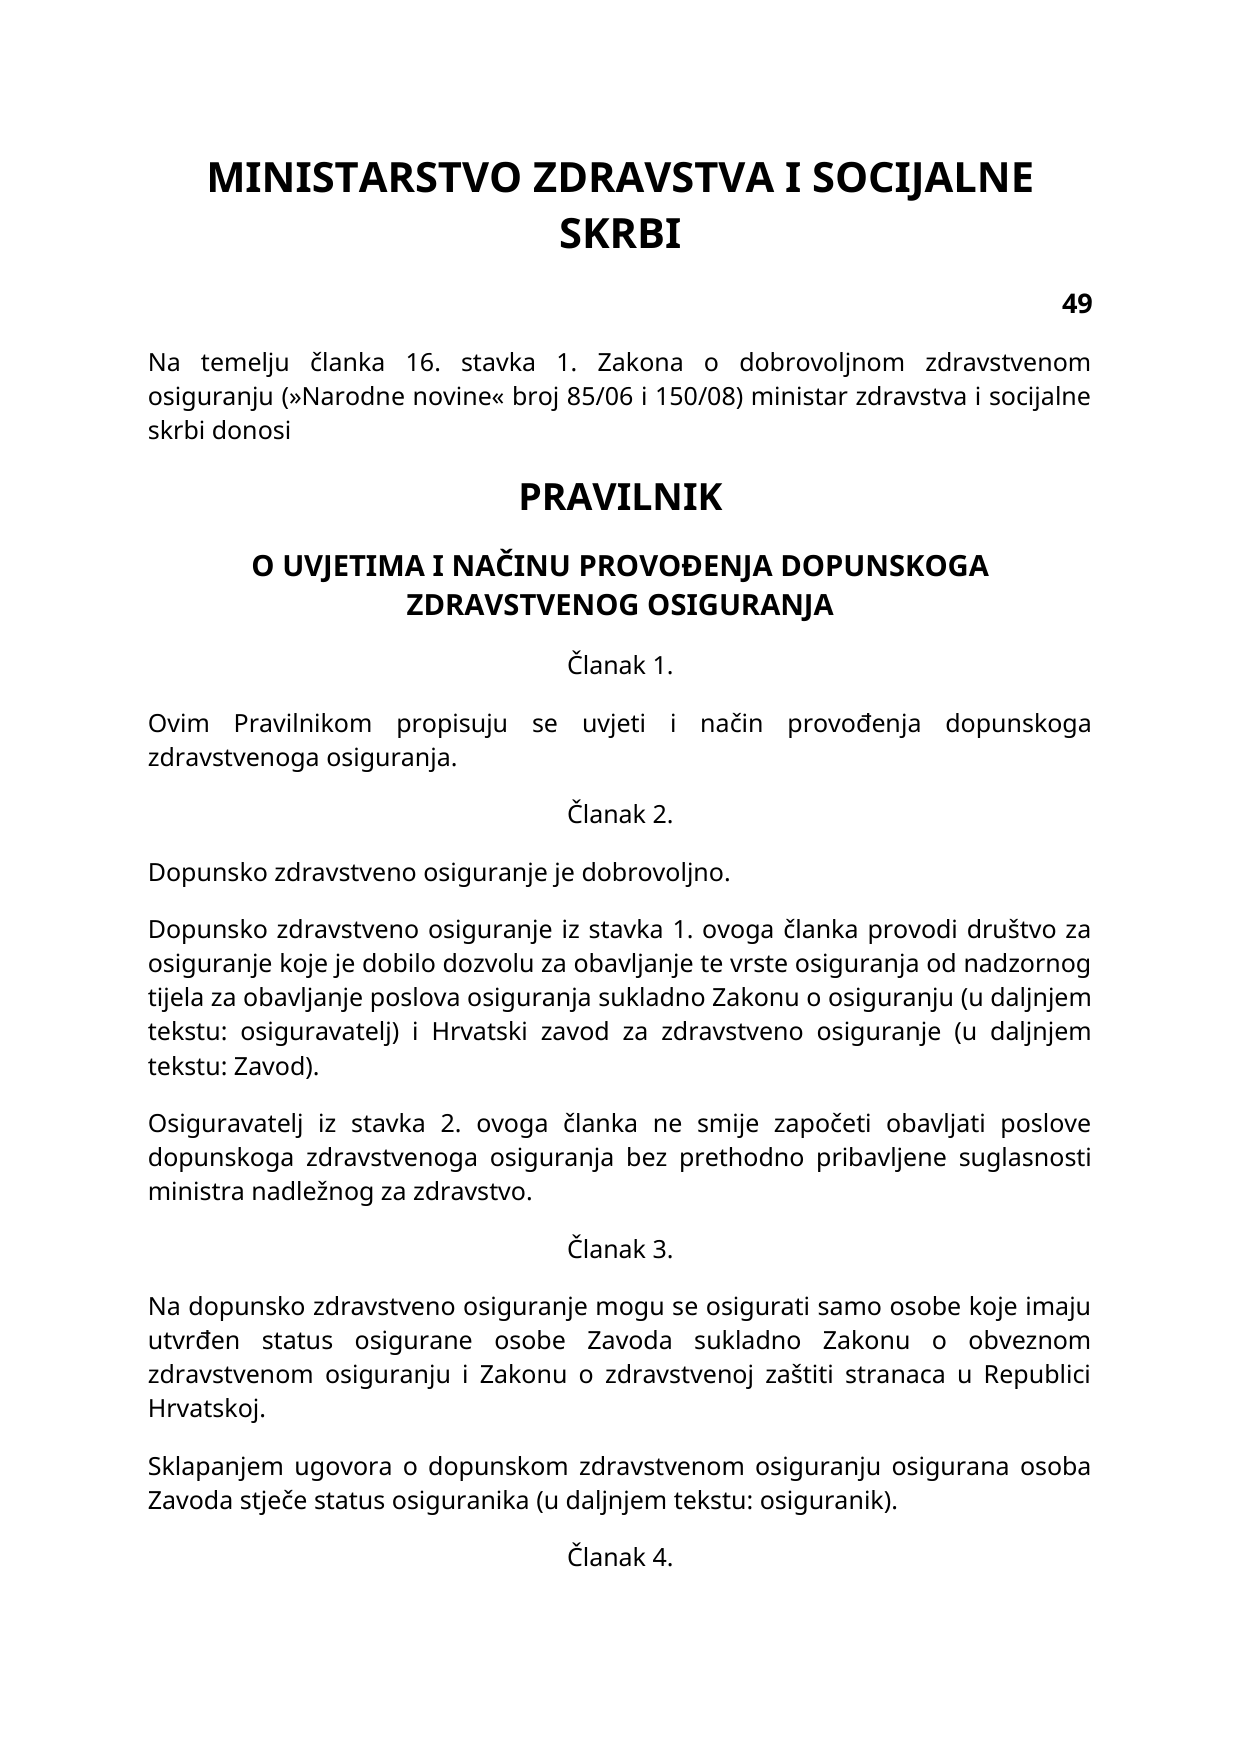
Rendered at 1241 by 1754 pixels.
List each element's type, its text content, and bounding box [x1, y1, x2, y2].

text Na dopunsko zdravstveno osiguranje mogu se osigurati samo osobe koje imaju utvrđen status osigurane osobe Zavoda sukladno Zakonu o obveznom zdravstvenom osiguranju i Zakonu o zdravstvenoj zaštiti stranaca u Republici Hrvatskoj. [148, 1289, 1093, 1425]
text Članak 3. [148, 1231, 1093, 1265]
text PRAVILNIK [148, 471, 1093, 522]
text Dopunsko zdravstveno osiguranje iz stavka 1. ovoga članka provodi društvo za osiguranje koje je dobilo dozvolu za obavljanje te vrste osiguranja od nadzornog tijela za obavljanje poslova osiguranja sukladno Zakonu o osiguranju (u daljnjem tekstu: osiguravatelj) i Hrvatski zavod za zdravstveno osiguranje (u daljnjem tekstu: Zavod). [148, 912, 1093, 1082]
text Osiguravatelj iz stavka 2. ovoga članka ne smije započeti obavljati poslove dopunskoga zdravstvenoga osiguranja bez prethodno pribavljene suglasnosti ministra nadležnog za zdravstvo. [148, 1106, 1093, 1208]
text Članak 4. [148, 1540, 1093, 1574]
text Sklapanjem ugovora o dopunskom zdravstvenom osiguranju osigurana osoba Zavoda stječe status osiguranika (u daljnjem tekstu: osiguranik). [148, 1448, 1093, 1517]
text MINISTARSTVO ZDRAVSTVA I SOCIJALNE SKRBI [148, 148, 1093, 261]
text Članak 1. [148, 648, 1093, 682]
text Ovim Pravilnikom propisuju se uvjeti i način provođenja dopunskoga zdravstvenoga osiguranja. [148, 705, 1093, 773]
text Članak 2. [148, 797, 1093, 831]
text 49 [148, 284, 1093, 321]
text Na temelju članka 16. stavka 1. Zakona o dobrovoljnom zdravstvenom osiguranju (»Narodne novine« broj 85/06 i 150/08) ministar zdravstva i socijalne skrbi donosi [148, 345, 1093, 447]
text O UVJETIMA I NAČINU PROVOĐENJA DOPUNSKOGA ZDRAVSTVENOG OSIGURANJA [148, 545, 1093, 624]
text Dopunsko zdravstveno osiguranje je dobrovoljno. [148, 854, 1093, 888]
